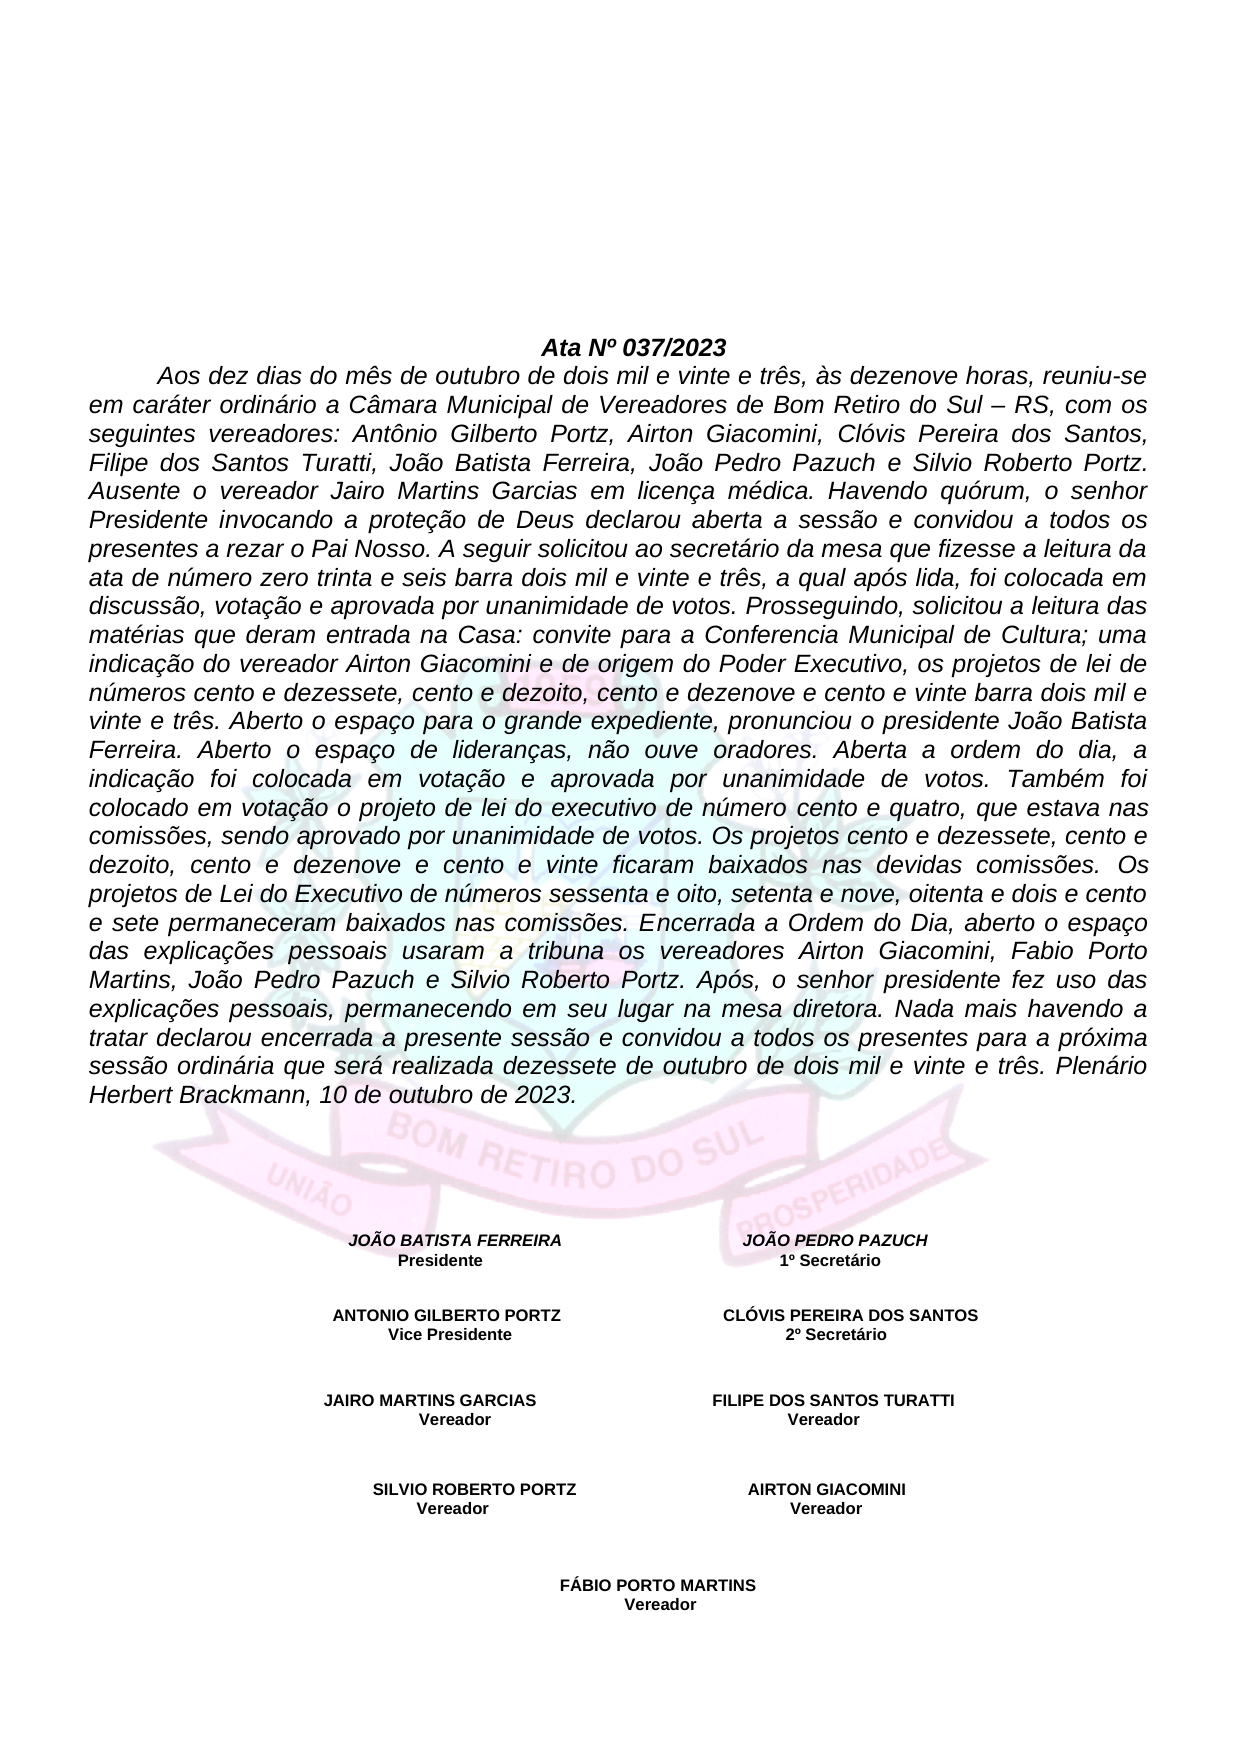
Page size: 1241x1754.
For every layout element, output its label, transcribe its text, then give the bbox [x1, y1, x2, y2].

text Vereador Vereador [133, 1410, 1146, 1429]
text JOÃO BATISTA FERREIRA JOÃO PEDRO PAZUCH [89, 1231, 1146, 1250]
text Aos dez dias do mês de outubro de dois mil e vinte e três, às dezenove horas, reuniu-se em caráter ordinário a Câmara Municipal de Vereadores de Bom Retiro do Sul – RS, com os seguintes vereadores: Antônio Gilberto Portz, Airton Giacomini, Clóvis Pereira dos Santos, Filipe dos Santos Turatti, João Batista Ferreira, João Pedro Pazuch e Silvio Roberto Portz. Ausente o vereador Jairo Martins Garcias em licença médica. Havendo quórum, o senhor Presidente invocando a proteção de Deus declarou aberta a sessão e convidou a todos os presentes a rezar o Pai Nosso. A seguir solicitou ao secretário da mesa que fizesse a leitura da ata de número zero trinta e seis barra dois mil e vinte e três, a qual após lida, foi colocada em discussão, votação e aprovada por unanimidade de votos. Prosseguindo, solicitou a leitura das matérias que deram entrada na Casa: convite para a Conferencia Municipal de Cultura; uma indicação do vereador Airton Giacomini e de origem do Poder Executivo, os projetos de lei de números cento e dezessete, cento e dezoito, cento e dezenove e cento e vinte barra dois mil e vinte e três. Aberto o espaço para o grande expediente, pronunciou o presidente João Batista Ferreira. Aberto o espaço de lideranças, não ouve oradores. Aberta a ordem do dia, a indicação foi colocada em votação e aprovada por unanimidade de votos. Também foi colocado em votação o projeto de lei do executivo de número cento e quatro, que estava nas comissões, sendo aprovado por unanimidade de votos. Os projetos cento e dezessete, cento e dezoito, cento e dezenove e cento e vinte ficaram baixados nas devidas comissões. Os projetos de Lei do Executivo de números sessenta e oito, setenta e nove, oitenta e dois e cento e sete permaneceram baixados nas comissões. Encerrada a Ordem do Dia, aberto o espaço das explicações pessoais usaram a tribuna os vereadores Airton Giacomini, Fabio Porto Martins, João Pedro Pazuch e Silvio Roberto Portz. Após, o senhor presidente fez uso das explicações pessoais, permanecendo em seu lugar na mesa diretora. Nada mais havendo a tratar declarou encerrada a presente sessão e convidou a todos os presentes para a próxima sessão ordinária que será realizada dezessete de outubro de dois mil e vinte e três. Plenário Herbert Brackmann, 10 de outubro de 2023. [89, 361, 1152, 1109]
text ANTONIO GILBERTO PORTZ CLÓVIS PEREIRA DOS SANTOS [133, 1306, 1146, 1325]
text Vereador Vereador [133, 1499, 1146, 1518]
text Ata Nº 037/2023 [118, 333, 1152, 361]
text Presidente 1º Secretário [133, 1250, 1146, 1269]
text SILVIO ROBERTO PORTZ AIRTON GIACOMINI [133, 1480, 1146, 1499]
text Vice Presidente 2º Secretário [133, 1325, 1146, 1344]
text FÁBIO PORTO MARTINS [133, 1576, 1146, 1595]
text JAIRO MARTINS GARCIAS FILIPE DOS SANTOS TURATTI [133, 1391, 1146, 1410]
text Vereador [133, 1595, 1146, 1614]
